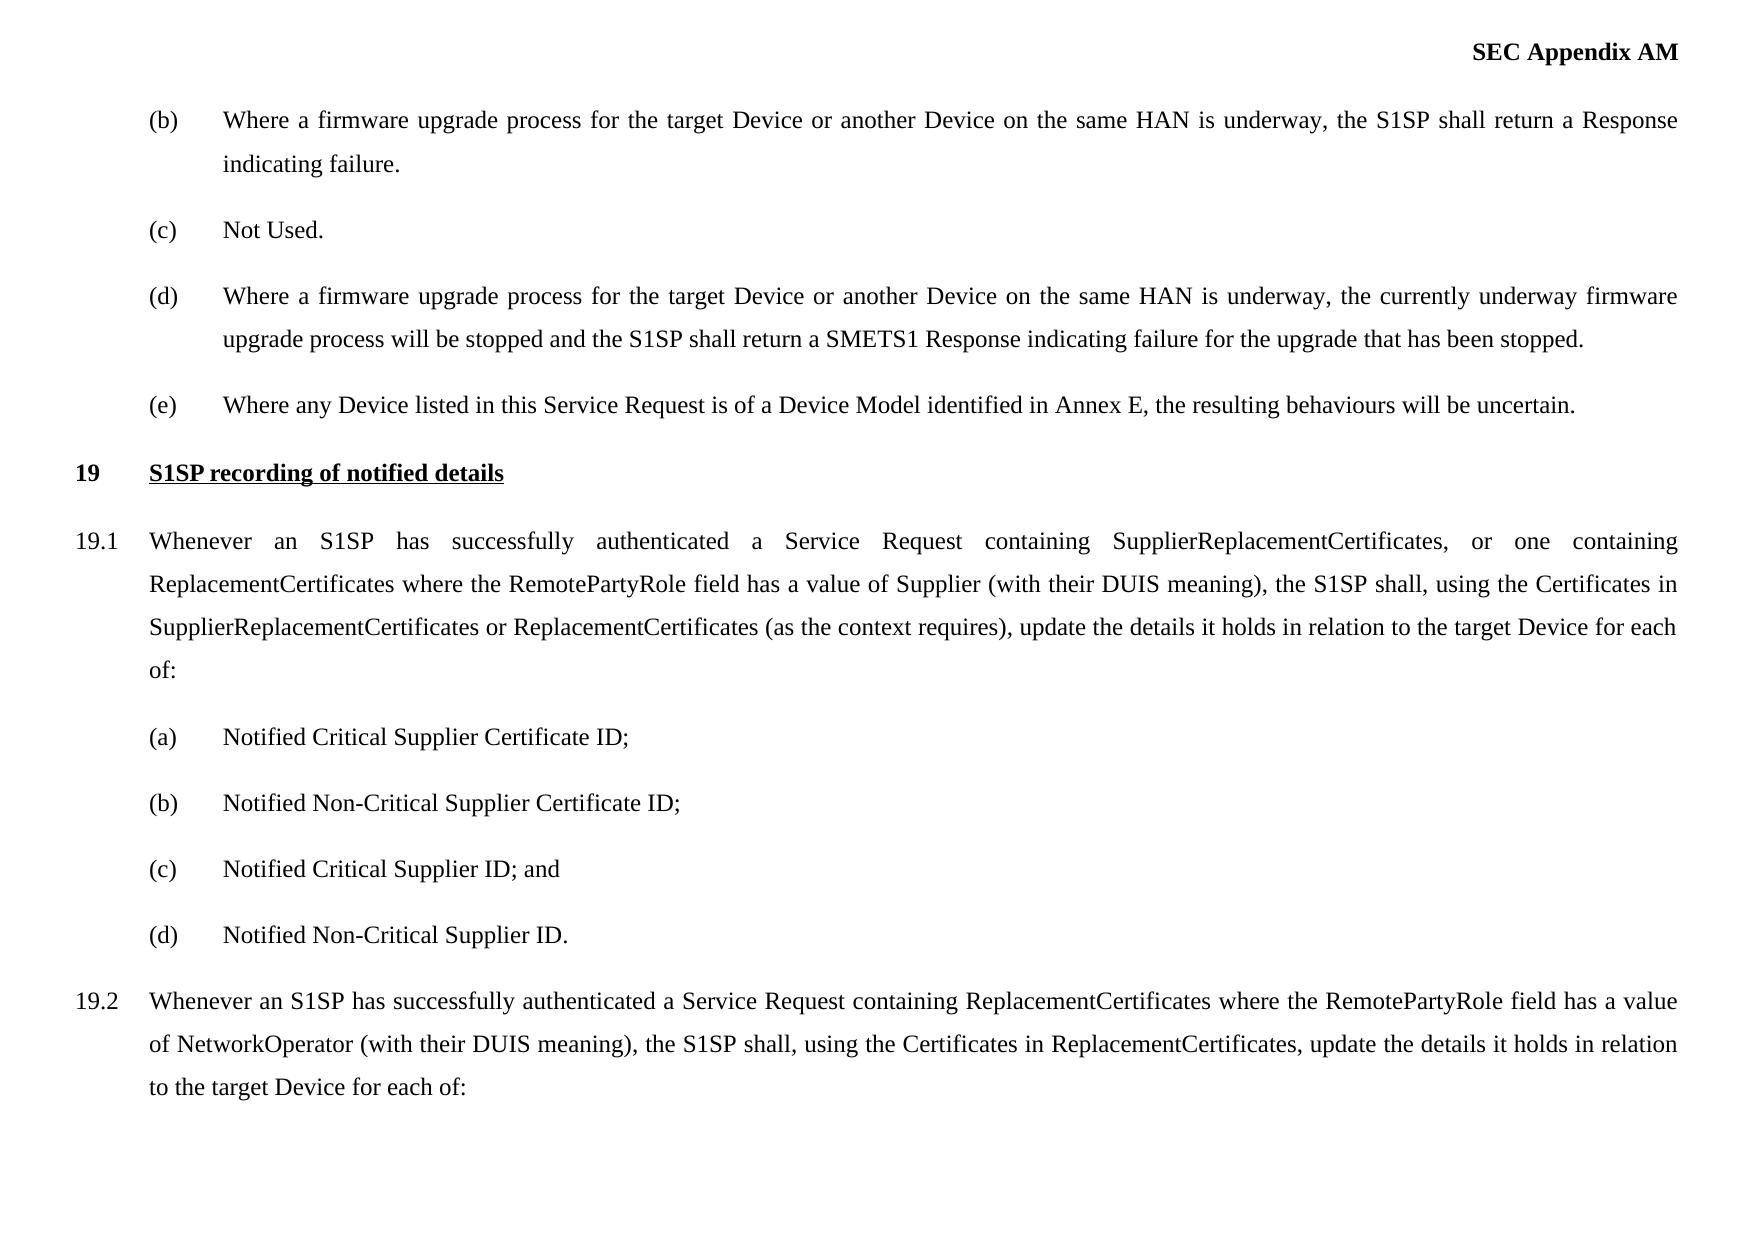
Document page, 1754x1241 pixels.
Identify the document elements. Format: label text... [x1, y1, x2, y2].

subtitle Notified Critical Supplier ID; and [149, 854, 1679, 882]
subtitle Where a firmware upgrade process for the target Device or another Device on the same HAN is underway, the currently underway firmware upgrade process will be stopped and the S1SP shall return a SMETS1 Response indicating failure for the upgrade that has been stopped. [149, 281, 1679, 353]
subtitle Whenever an S1SP has successfully authenticated a Service Request containing ReplacementCertificates where the RemotePartyRole field has a value of NetworkOperator (with their DUIS meaning), the S1SP shall, using the Certificates in ReplacementCertificates, update the details it holds in relation to the target Device for each of: [75, 986, 1679, 1101]
subtitle Notified Critical Supplier Certificate ID; [149, 722, 1679, 750]
subtitle Notified Non-Critical Supplier Certificate ID; [149, 788, 1679, 816]
subtitle S1SP recording of notified details [75, 458, 1679, 487]
subtitle Where a firmware upgrade process for the target Device or another Device on the same HAN is underway, the S1SP shall return a Response indicating failure. [149, 106, 1679, 177]
subtitle Whenever an S1SP has successfully authenticated a Service Request containing SupplierReplacementCertificates, or one containing ReplacementCertificates where the RemotePartyRole field has a value of Supplier (with their DUIS meaning), the S1SP shall, using the Certificates in SupplierReplacementCertificates or ReplacementCertificates (as the context requires), update the details it holds in relation to the target Device for each of: [75, 526, 1679, 684]
subtitle Where any Device listed in this Service Request is of a Device Model identified in Annex E, the resulting behaviours will be uncertain. [149, 390, 1679, 419]
subtitle Not Used. [149, 215, 1679, 243]
subtitle Notified Non-Critical Supplier ID. [149, 920, 1679, 948]
